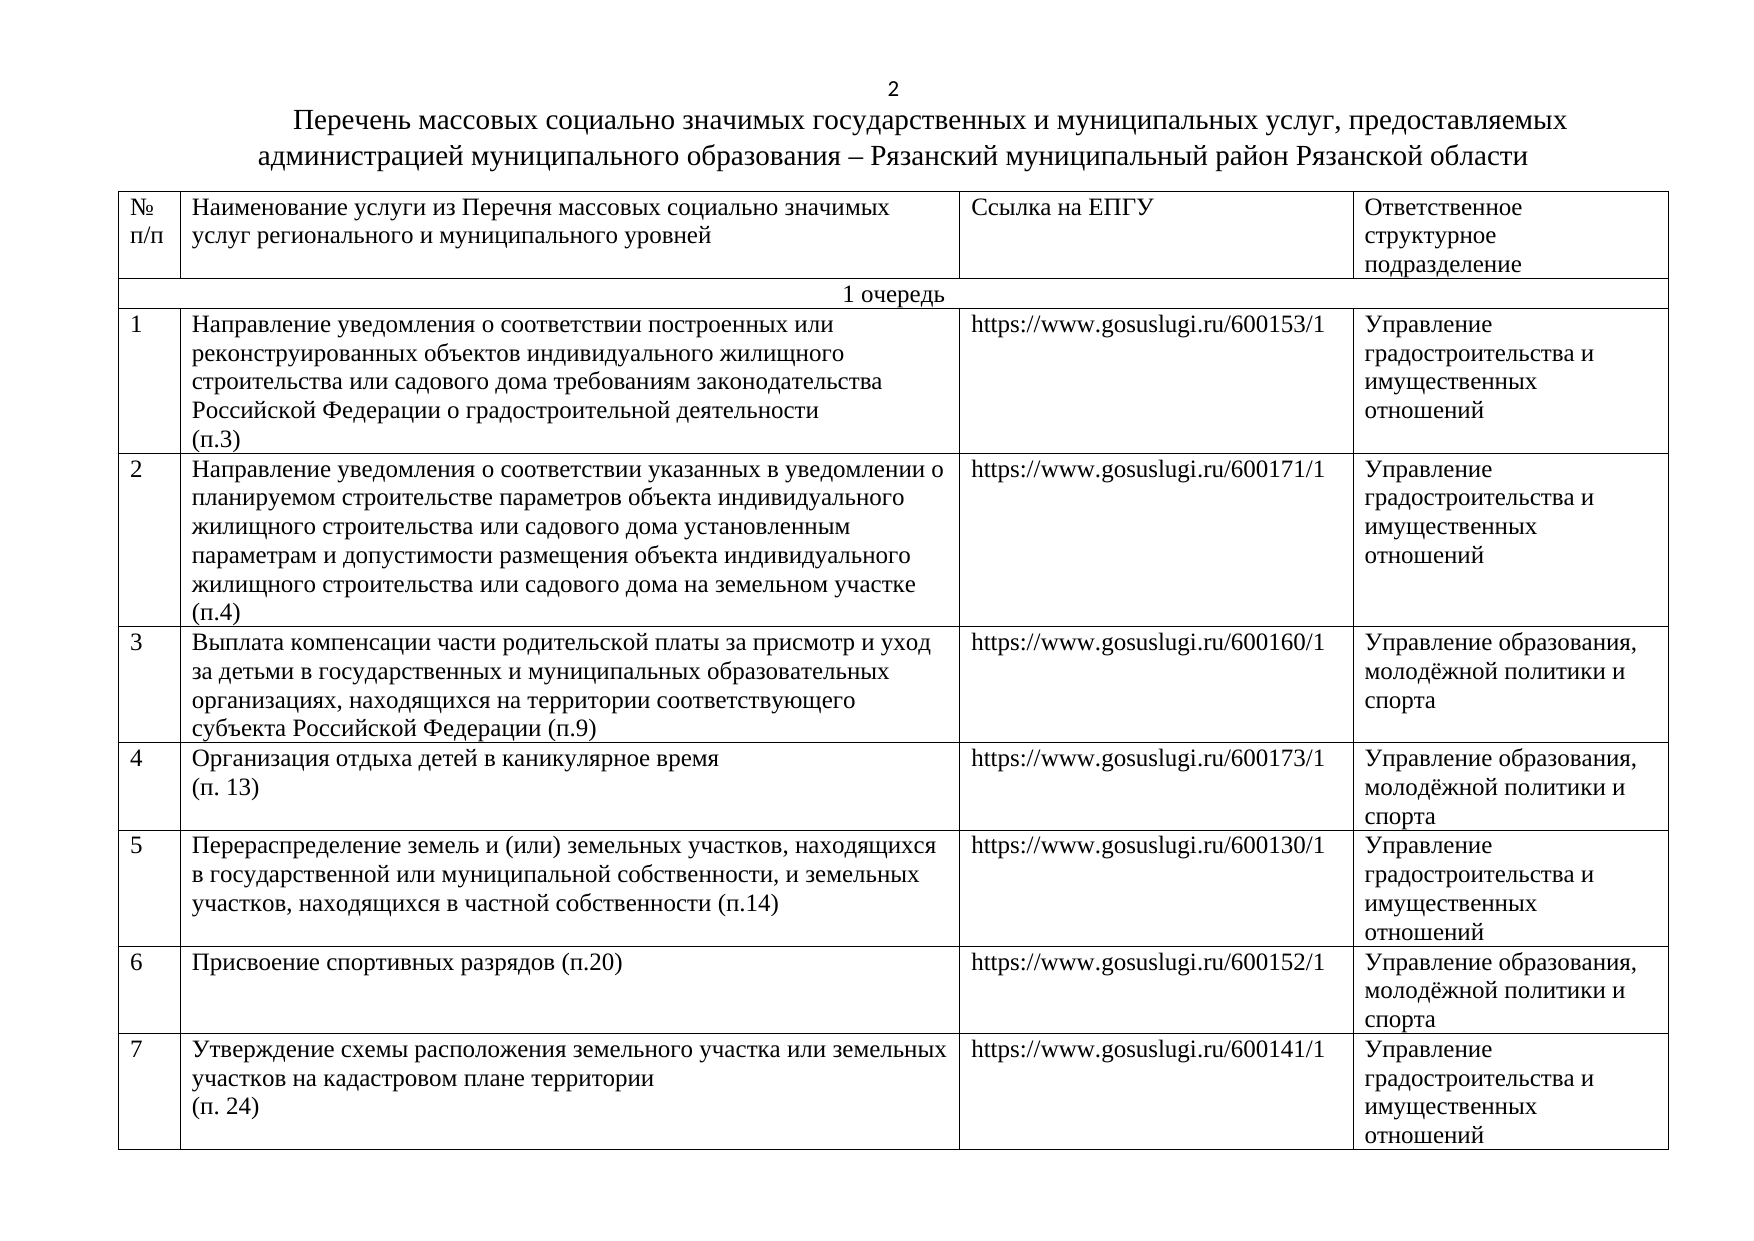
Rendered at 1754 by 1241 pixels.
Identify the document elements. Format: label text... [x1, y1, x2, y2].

table_cell 1 очередь [119, 279, 1668, 308]
table_cell Присвоение спортивных разрядов (п.20) [181, 947, 959, 1033]
table_cell Направление уведомления о соответствии построенных или реконструированных объектов индивидуального жилищного строительства или садового дома требованиям законодательства Российской Федерации о градостроительной деятельности (п.3) [181, 309, 959, 453]
table_cell Управление градостроительства и имущественных отношений [1354, 454, 1668, 626]
table_cell 5 [119, 831, 180, 946]
table_cell https://www.gosuslugi.ru/600171/1 [960, 454, 1353, 626]
table_header Ответственное структурное подразделение [1354, 192, 1668, 278]
table_cell Управление образования, молодёжной политики и спорта [1354, 743, 1668, 829]
table_cell 6 [119, 947, 180, 1033]
table_cell Направление уведомления о соответствии указанных в уведомлении о планируемом строительстве параметров объекта индивидуального жилищного строительства или садового дома установленным параметрам и допустимости размещения объекта индивидуального жилищного строительства или садового дома на земельном участке (п.4) [181, 454, 959, 626]
table_cell Управление градостроительства и имущественных отношений [1354, 309, 1668, 453]
table_cell https://www.gosuslugi.ru/600173/1 [960, 743, 1353, 829]
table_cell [1354, 1034, 1668, 1149]
table_cell Управление градостроительства и имущественных отношений [1354, 831, 1668, 946]
table_cell https://www.gosuslugi.ru/600130/1 [960, 831, 1353, 946]
table_cell Управление образования, молодёжной политики и спорта [1354, 627, 1668, 742]
table_header Наименование услуги из Перечня массовых социально значимых услуг регионального и муниципального уровней [181, 192, 959, 278]
table_cell 4 [119, 743, 180, 829]
table_header № п/п [119, 192, 180, 278]
table_cell Перераспределение земель и (или) земельных участков, находящихся в государственной или муниципальной собственности, и земельных участков, находящихся в частной собственности (п.14) [181, 831, 959, 946]
table_cell 1 [119, 309, 180, 453]
table_cell 7 [119, 1034, 180, 1149]
table_cell Управление образования, молодёжной политики и спорта [1354, 947, 1668, 1033]
table_cell https://www.gosuslugi.ru/600152/1 [960, 947, 1353, 1033]
table_cell Утверждение схемы расположения земельного участка или земельных участков на кадастровом плане территории (п. 24) [181, 1034, 959, 1149]
table_cell https://www.gosuslugi.ru/600153/1 [960, 309, 1353, 453]
table_cell Организация отдыха детей в каникулярное время (п. 13) [181, 743, 959, 829]
table_cell 3 [119, 627, 180, 742]
text Перечень массовых социально значимых государственных и муниципальных услуг, предоставляемых администрацией муниципального образования – Рязанский муниципальный район Рязанской области [118, 102, 1668, 171]
table_header Ссылка на ЕПГУ [960, 192, 1353, 278]
table_cell 2 [119, 454, 180, 626]
table_cell Выплата компенсации части родительской платы за присмотр и уход за детьми в государственных и муниципальных образовательных организациях, находящихся на территории соответствующего субъекта Российской Федерации (п.9) [181, 627, 959, 742]
table_cell https://www.gosuslugi.ru/600141/1 [960, 1034, 1353, 1149]
table_cell https://www.gosuslugi.ru/600160/1 [960, 627, 1353, 742]
